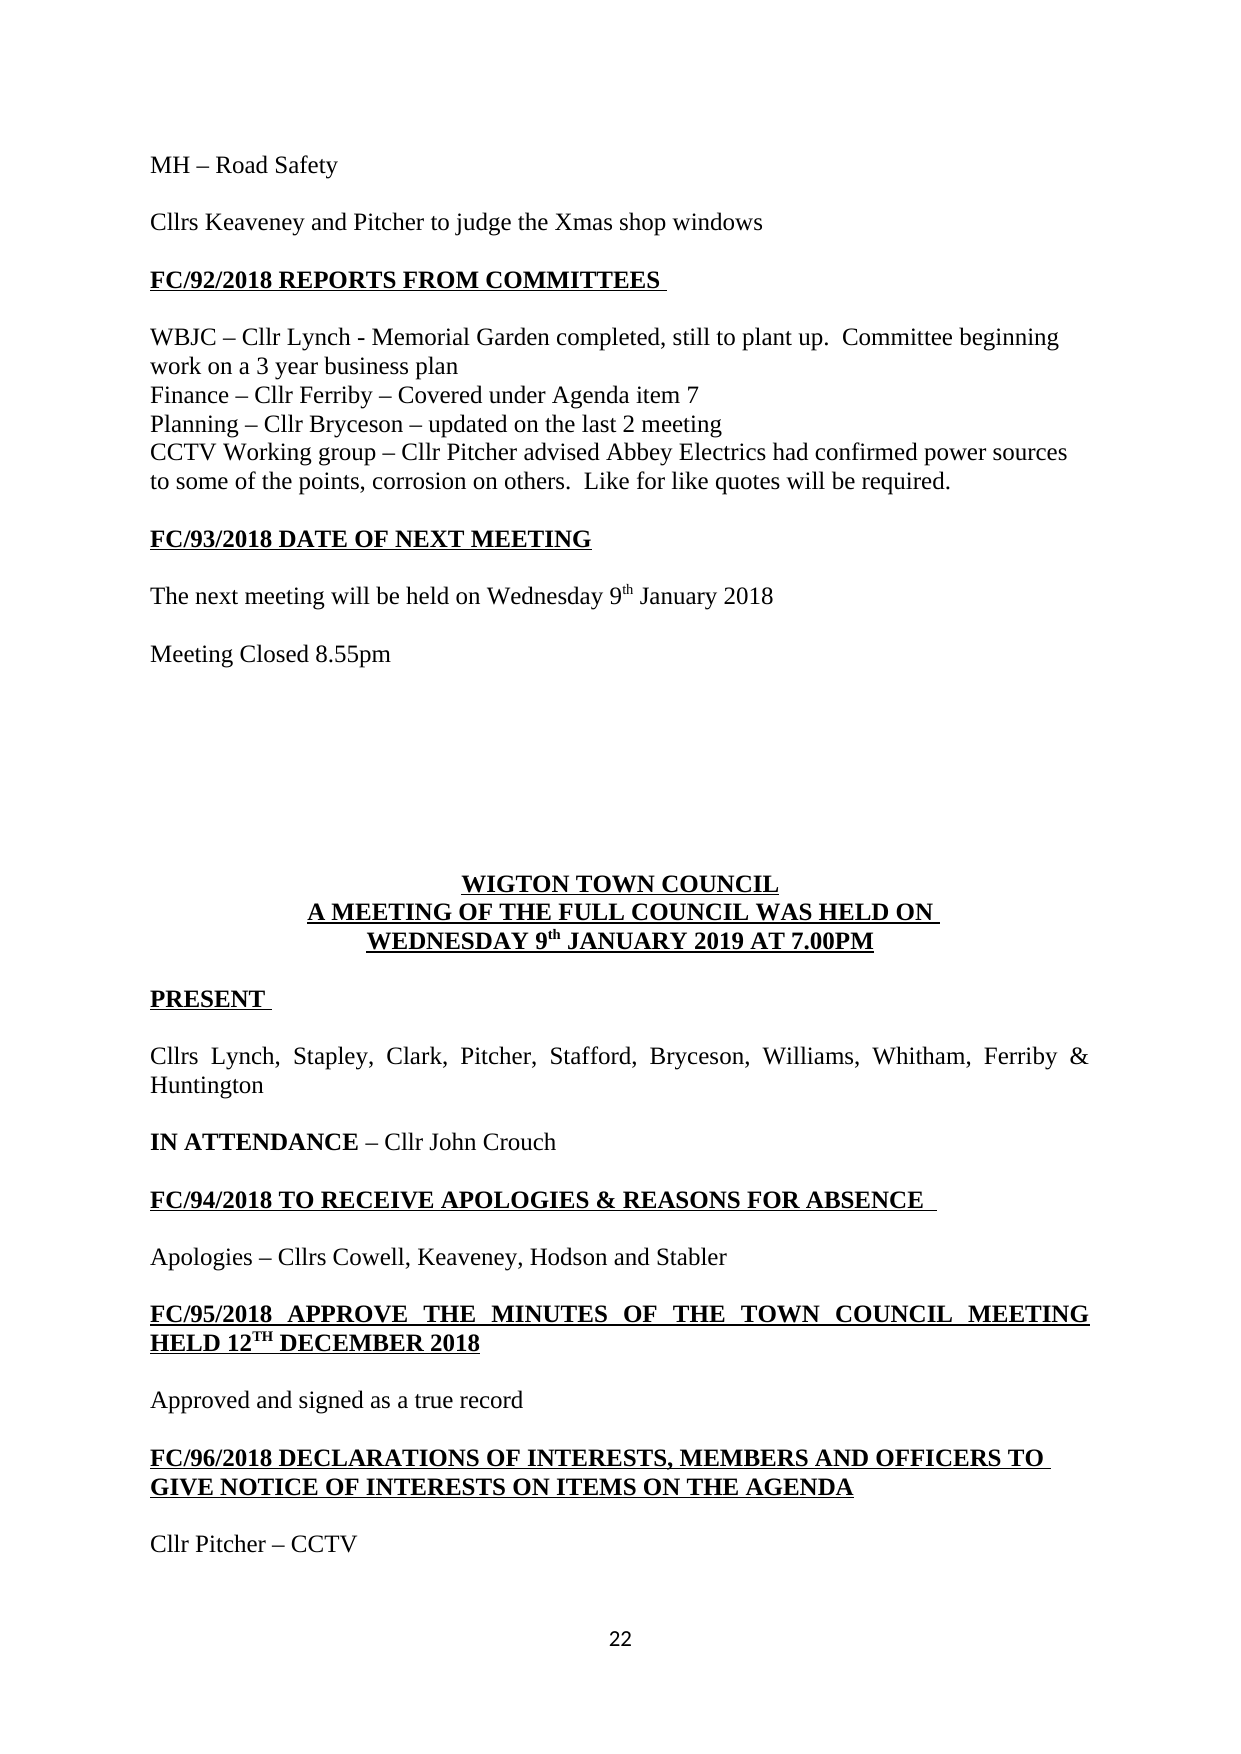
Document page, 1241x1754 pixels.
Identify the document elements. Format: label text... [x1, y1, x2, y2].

text PRESENT [150, 984, 1090, 1012]
text WBJC – Cllr Lynch - Memorial Garden completed, still to plant up. Committee beginning work on a 3 year business plan [150, 322, 1090, 380]
text Approved and signed as a true record [150, 1386, 1090, 1414]
text FC/93/2018 DATE OF NEXT MEETING [150, 524, 1090, 552]
text Cllrs Lynch, Stapley, Clark, Pitcher, Stafford, Bryceson, Williams, Whitham, Ferriby & Huntington [150, 1041, 1090, 1099]
text WEDNESDAY 9th JANUARY 2019 AT 7.00PM [150, 926, 1090, 955]
text Meeting Closed 8.55pm [150, 639, 1090, 667]
text Cllr Pitcher – CCTV [150, 1529, 1090, 1558]
text FC/95/2018 APPROVE THE MINUTES OF THE TOWN COUNCIL MEETING HELD 12TH DECEMBER 2018 [150, 1326, 1090, 1357]
text CCTV Working group – Cllr Pitcher advised Abbey Electrics had confirmed power sources to some of the points, corrosion on others. Like for like quotes will be required. [150, 437, 1090, 495]
text FC/92/2018 REPORTS FROM COMMITTEES [150, 265, 1090, 294]
text Finance – Cllr Ferriby – Covered under Agenda item 7 [150, 380, 1090, 409]
text The next meeting will be held on Wednesday 9th January 2018 [150, 581, 1090, 610]
text Apologies – Cllrs Cowell, Keaveney, Hodson and Stabler [150, 1242, 1090, 1271]
text IN ATTENDANCE – Cllr John Crouch [150, 1127, 1090, 1156]
text FC/96/2018 DECLARATIONS OF INTERESTS, MEMBERS AND OFFICERS TO [150, 1443, 1090, 1472]
text FC/94/2018 TO RECEIVE APOLOGIES & REASONS FOR ABSENCE [150, 1185, 1090, 1214]
text Cllrs Keaveney and Pitcher to judge the Xmas shop windows [150, 207, 1090, 236]
text WIGTON TOWN COUNCIL [150, 869, 1090, 897]
text FC/95/2018 APPROVE THE MINUTES OF THE TOWN COUNCIL MEETING HELD 12TH DECEMBER 2018 [150, 1299, 1090, 1324]
text Planning – Cllr Bryceson – updated on the last 2 meeting [150, 409, 1090, 437]
text GIVE NOTICE OF INTERESTS ON ITEMS ON THE AGENDA [150, 1472, 1090, 1501]
text A MEETING OF THE FULL COUNCIL WAS HELD ON [150, 897, 1090, 926]
text MH – Road Safety [150, 150, 1090, 179]
